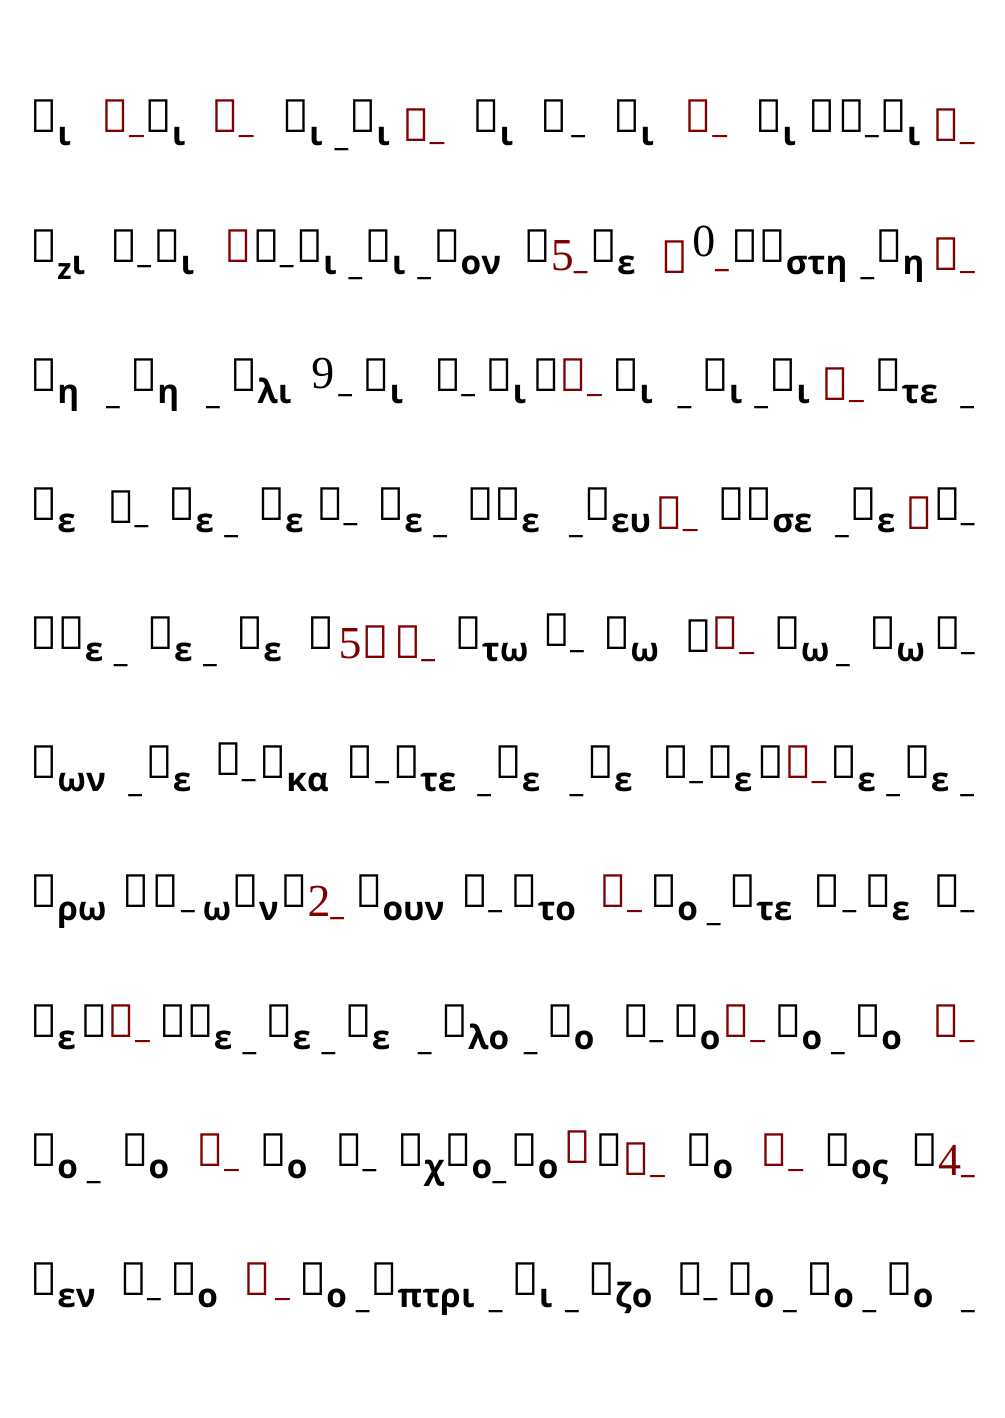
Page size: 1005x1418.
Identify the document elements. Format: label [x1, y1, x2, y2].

text [29, 29, 974, 1321]
